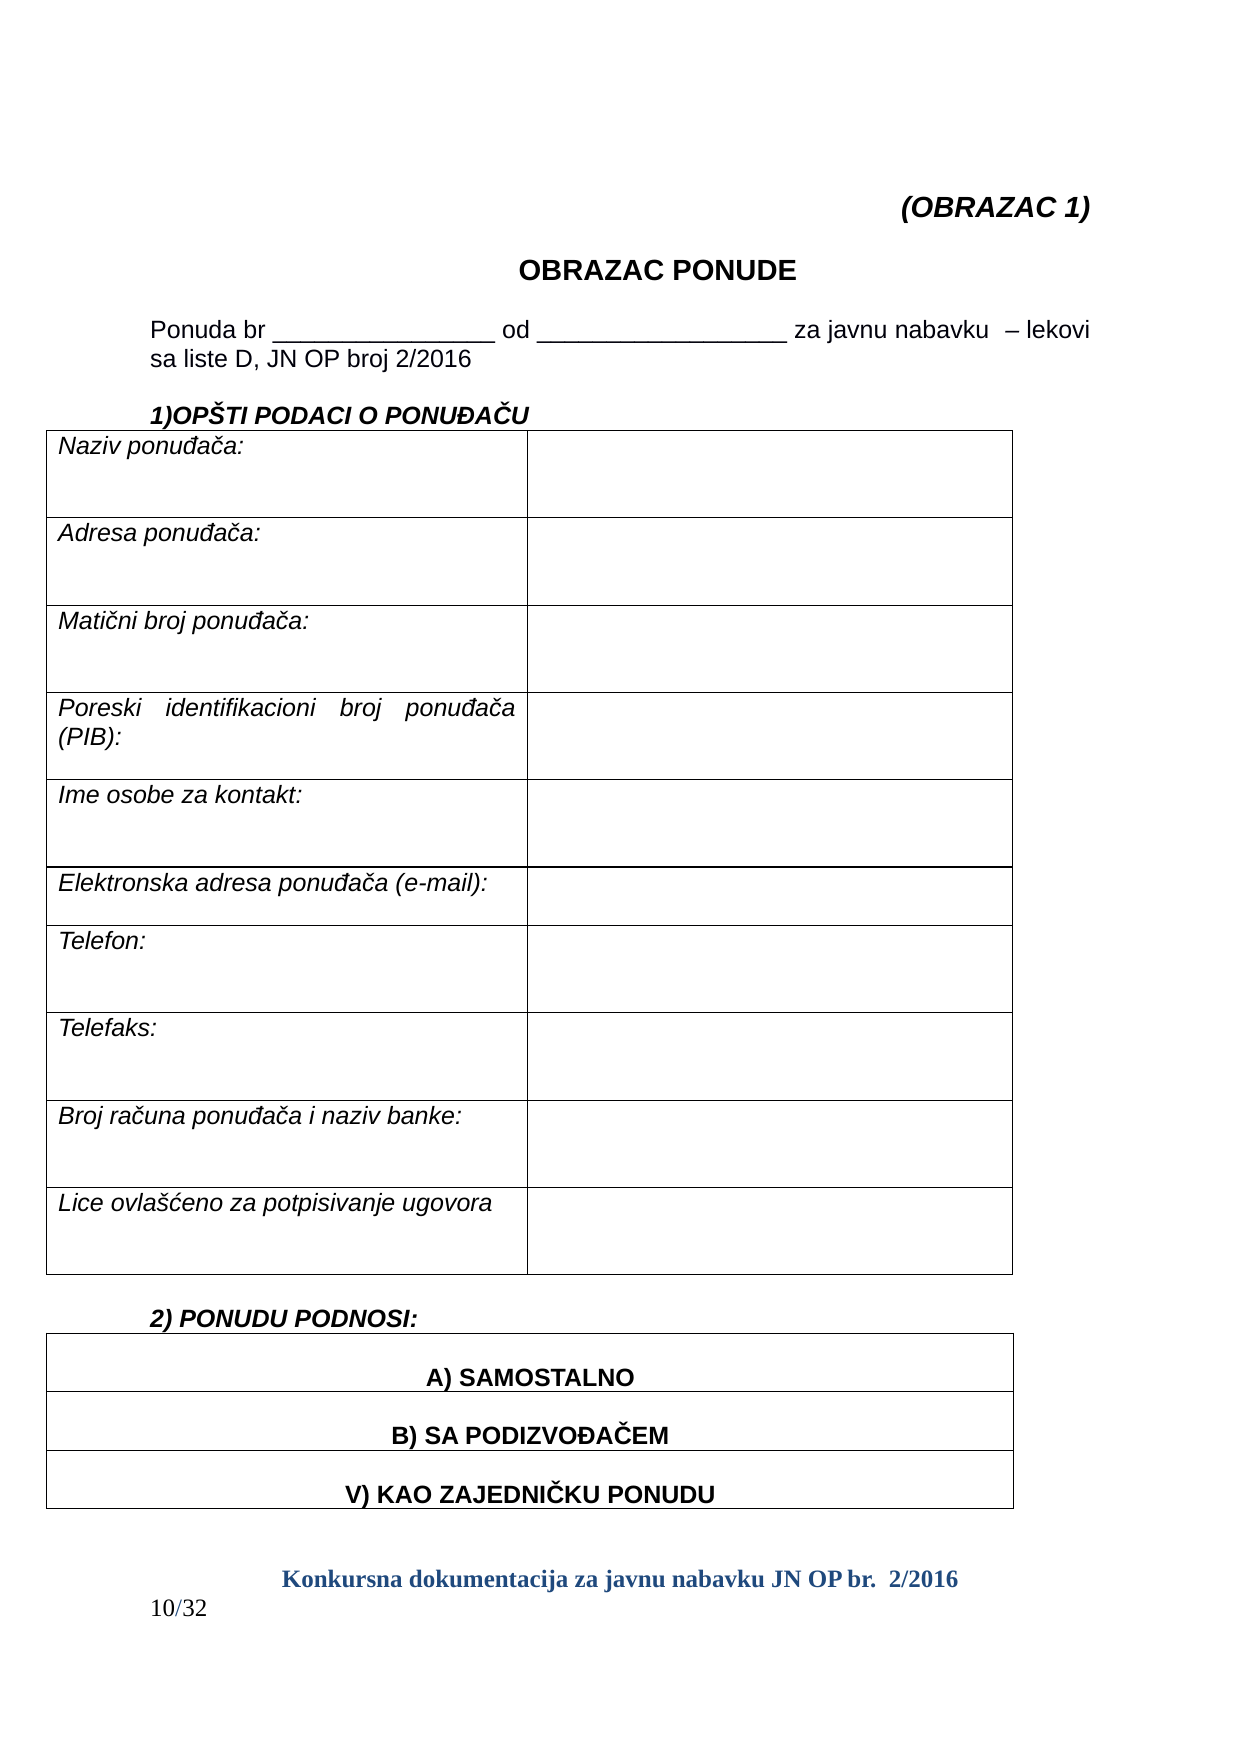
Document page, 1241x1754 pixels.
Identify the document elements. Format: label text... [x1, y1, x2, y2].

table_cell [528, 1101, 1012, 1187]
table_cell [528, 693, 1012, 779]
table_cell [528, 518, 1012, 604]
table_cell V) KAO ZAJEDNIČKU PONUDU [47, 1451, 1013, 1508]
table_cell [528, 606, 1012, 692]
text Ponuda br ________________ od __________________ za javnu nabavku – lekovi sa liste D, JN OP broj 2/2016 [150, 315, 1090, 372]
table_header Naziv ponuđača: [47, 431, 527, 517]
table_cell [528, 1188, 1012, 1274]
table_cell [528, 868, 1012, 925]
text OBRAZAC PONUDE [225, 253, 1090, 286]
text 2) PONUDU PODNOSI: [150, 1304, 1090, 1333]
table_cell [528, 780, 1012, 866]
table_header A) SAMOSTALNO [47, 1334, 1013, 1391]
table_cell [528, 1013, 1012, 1099]
table_cell Poreski identifikacioni broj ponuđača (PIB): [47, 693, 527, 779]
table_cell Lice ovlašćeno za potpisivanje ugovora [47, 1188, 527, 1274]
table_cell Elektronska adresa ponuđača (e-mail): [47, 868, 527, 925]
table_header [528, 431, 1012, 517]
text 1)OPŠTI PODACI O PONUĐAČU [150, 401, 1090, 430]
table_cell Telefaks: [47, 1013, 527, 1099]
table_cell Broj računa ponuđača i naziv banke: [47, 1101, 527, 1187]
table_cell [528, 926, 1012, 1012]
text (OBRAZAC 1) [225, 190, 1090, 224]
table_cell Matični broj ponuđača: [47, 606, 527, 692]
table_cell Telefon: [47, 926, 527, 1012]
table_cell B) SA PODIZVOĐAČEM [47, 1392, 1013, 1450]
table_cell Ime osobe za kontakt: [47, 780, 527, 866]
table_cell Adresa ponuđača: [47, 518, 527, 604]
